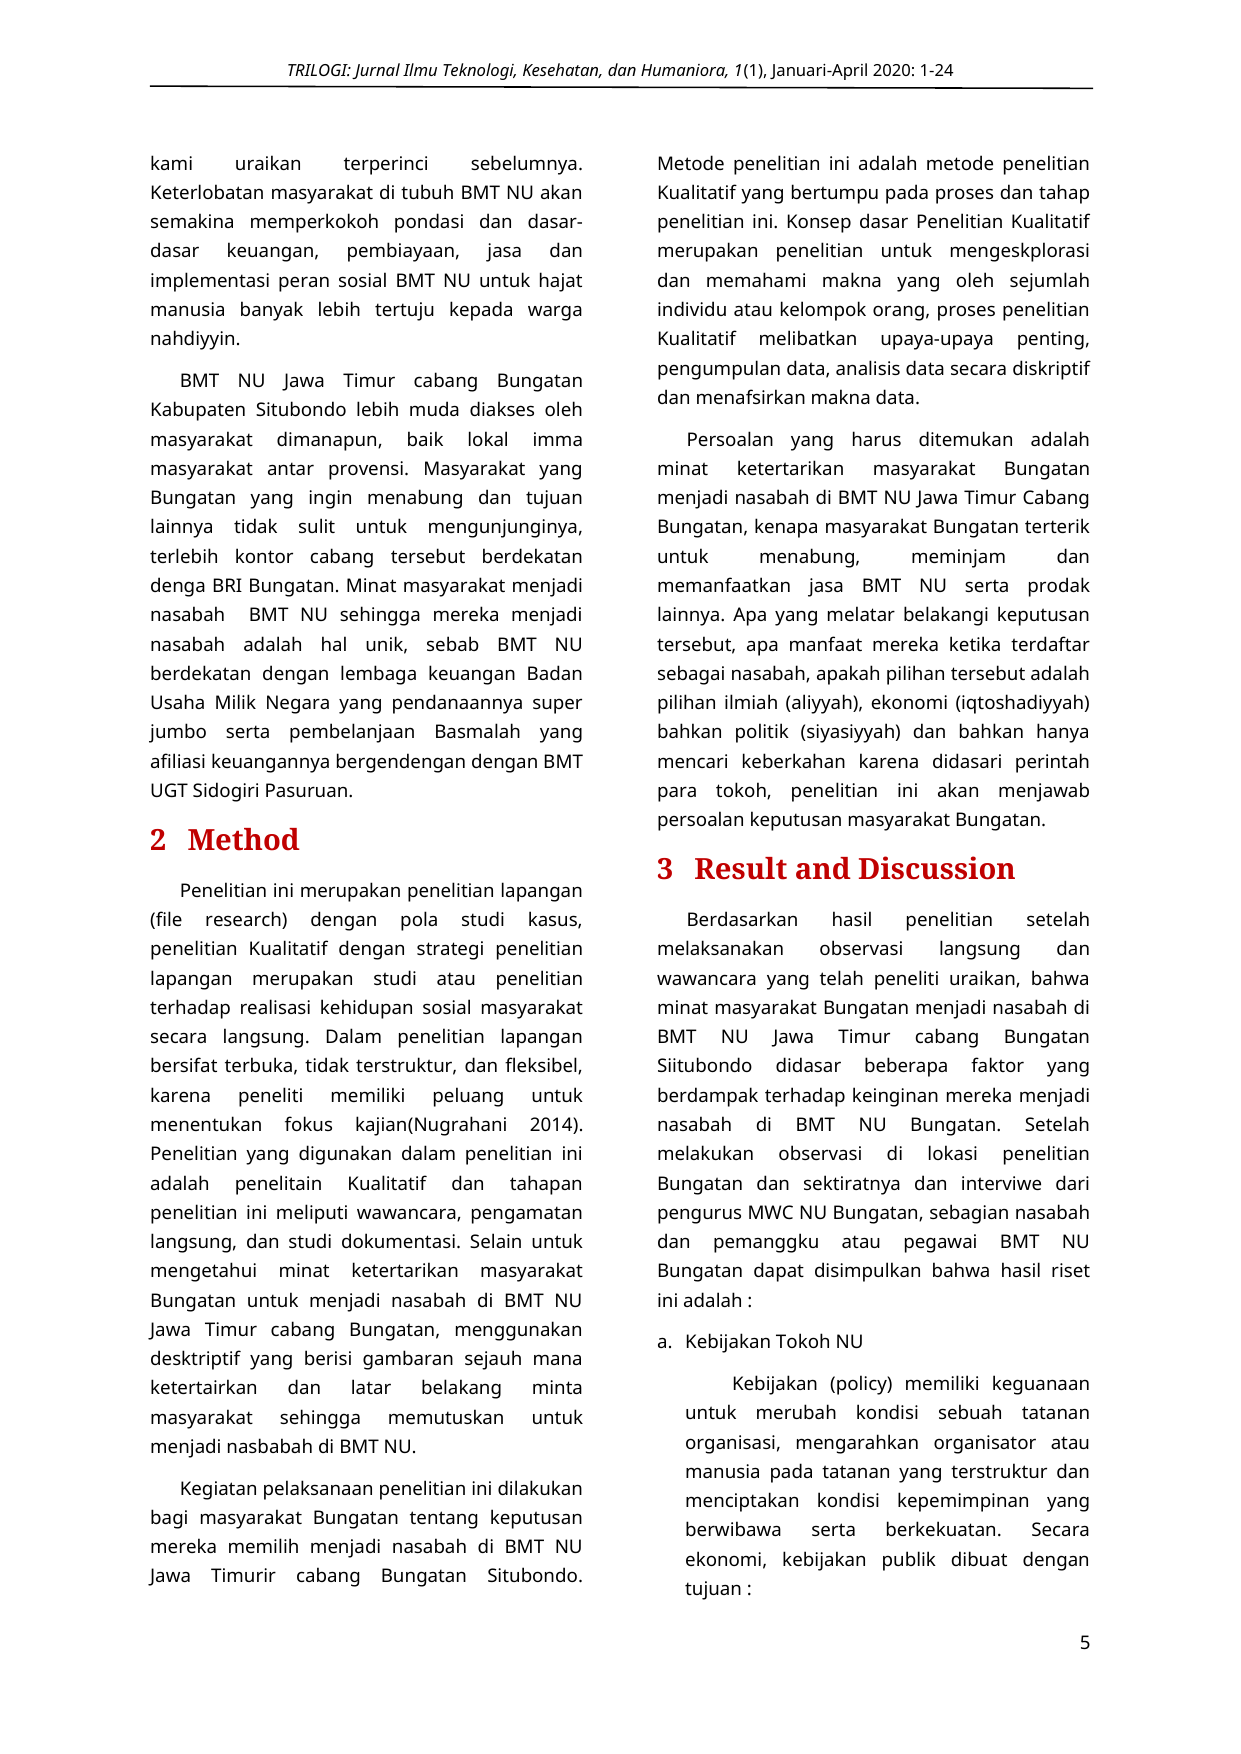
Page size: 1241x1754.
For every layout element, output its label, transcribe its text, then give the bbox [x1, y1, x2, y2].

text BMT NU Jawa Timur cabang Bungatan Kabupaten Situbondo lebih muda diakses oleh masyarakat dimanapun, baik lokal imma masyarakat antar provensi. Masyarakat yang Bungatan yang ingin menabung dan tujuan lainnya tidak sulit untuk mengunjunginya, terlebih kontor cabang tersebut berdekatan denga BRI Bungatan. Minat masyarakat menjadi nasabah BMT NU sehingga mereka menjadi nasabah adalah hal unik, sebab BMT NU berdekatan dengan lembaga keuangan Badan Usaha Milik Negara yang pendanaannya super jumbo serta pembelanjaan Basmalah yang afiliasi keuangannya bergendengan dengan BMT UGT Sidogiri Pasuruan. [150, 367, 583, 803]
text Penelitian ini merupakan penelitian lapangan (file research) dengan pola studi kasus, penelitian Kualitatif dengan strategi penelitian lapangan merupakan studi atau penelitian terhadap realisasi kehidupan sosial masyarakat secara langsung. Dalam penelitian lapangan bersifat terbuka, tidak terstruktur, dan fleksibel, karena peneliti memiliki peluang untuk menentukan fokus kajian(Nugrahani 2014). Penelitian yang digunakan dalam penelitian ini adalah penelitain Kualitatif dan tahapan penelitian ini meliputi wawancara, pengamatan langsung, dan studi dokumentasi. Selain untuk mengetahui minat ketertarikan masyarakat Bungatan untuk menjadi nasabah di BMT NU Jawa Timur cabang Bungatan, menggunakan desktriptif yang berisi gambaran sejauh mana ketertairkan dan latar belakang minta masyarakat sehingga memutuskan untuk menjadi nasbabah di BMT NU. [150, 877, 583, 1459]
text Kegiatan pelaksanaan penelitian ini dilakukan bagi masyarakat Bungatan tentang keputusan mereka memilih menjadi nasabah di BMT NU Jawa Timurir cabang Bungatan Situbondo. Metode penelitian ini adalah metode penelitian Kualitatif yang bertumpu pada proses dan tahap penelitian ini. Konsep dasar Penelitian Kualitatif merupakan penelitian untuk mengeskplorasi dan memahami makna yang oleh sejumlah individu atau kelompok orang, proses penelitian Kualitatif melibatkan upaya-upaya penting, pengumpulan data, analisis data secara diskriptif dan menafsirkan makna data. [657, 150, 1090, 410]
list Kebijakan Tokoh NU [657, 1329, 1090, 1354]
subtitle Method [150, 819, 583, 859]
text Kebijakan (policy) memiliki keguanaan untuk merubah kondisi sebuah tatanan organisasi, mengarahkan organisator atau manusia pada tatanan yang terstruktur dan menciptakan kondisi kepemimpinan yang berwibawa serta berkekuatan. Secara ekonomi, kebijakan publik dibuat dengan tujuan : [685, 1370, 1090, 1601]
subtitle Result and Discussion [657, 848, 1090, 888]
text Berdasarkan hasil penelitian setelah melaksanakan observasi langsung dan wawancara yang telah peneliti uraikan, bahwa minat masyarakat Bungatan menjadi nasabah di BMT NU Jawa Timur cabang Bungatan Siitubondo didasar beberapa faktor yang berdampak terhadap keinginan mereka menjadi nasabah di BMT NU Bungatan. Setelah melakukan observasi di lokasi penelitian Bungatan dan sektiratnya dan interviwe dari pengurus MWC NU Bungatan, sebagian nasabah dan pemanggku atau pegawai BMT NU Bungatan dapat disimpulkan bahwa hasil riset ini adalah : [657, 906, 1090, 1312]
text Persoalan yang harus ditemukan adalah minat ketertarikan masyarakat Bungatan menjadi nasabah di BMT NU Jawa Timur Cabang Bungatan, kenapa masyarakat Bungatan terterik untuk menabung, meminjam dan memanfaatkan jasa BMT NU serta prodak lainnya. Apa yang melatar belakangi keputusan tersebut, apa manfaat mereka ketika terdaftar sebagai nasabah, apakah pilihan tersebut adalah pilihan ilmiah (aliyyah), ekonomi (iqtoshadiyyah) bahkan politik (siyasiyyah) dan bahkan hanya mencari keberkahan karena didasari perintah para tokoh, penelitian ini akan menjawab persoalan keputusan masyarakat Bungatan. [657, 426, 1090, 832]
text Kegiatan pelaksanaan penelitian ini dilakukan bagi masyarakat Bungatan tentang keputusan mereka memilih menjadi nasabah di BMT NU Jawa Timurir cabang Bungatan Situbondo. Metode penelitian ini adalah metode penelitian Kualitatif yang bertumpu pada proses dan tahap penelitian ini. Konsep dasar Penelitian Kualitatif merupakan penelitian untuk mengeskplorasi dan memahami makna yang oleh sejumlah individu atau kelompok orang, proses penelitian Kualitatif melibatkan upaya-upaya penting, pengumpulan data, analisis data secara diskriptif dan menafsirkan makna data. [150, 1475, 583, 1588]
